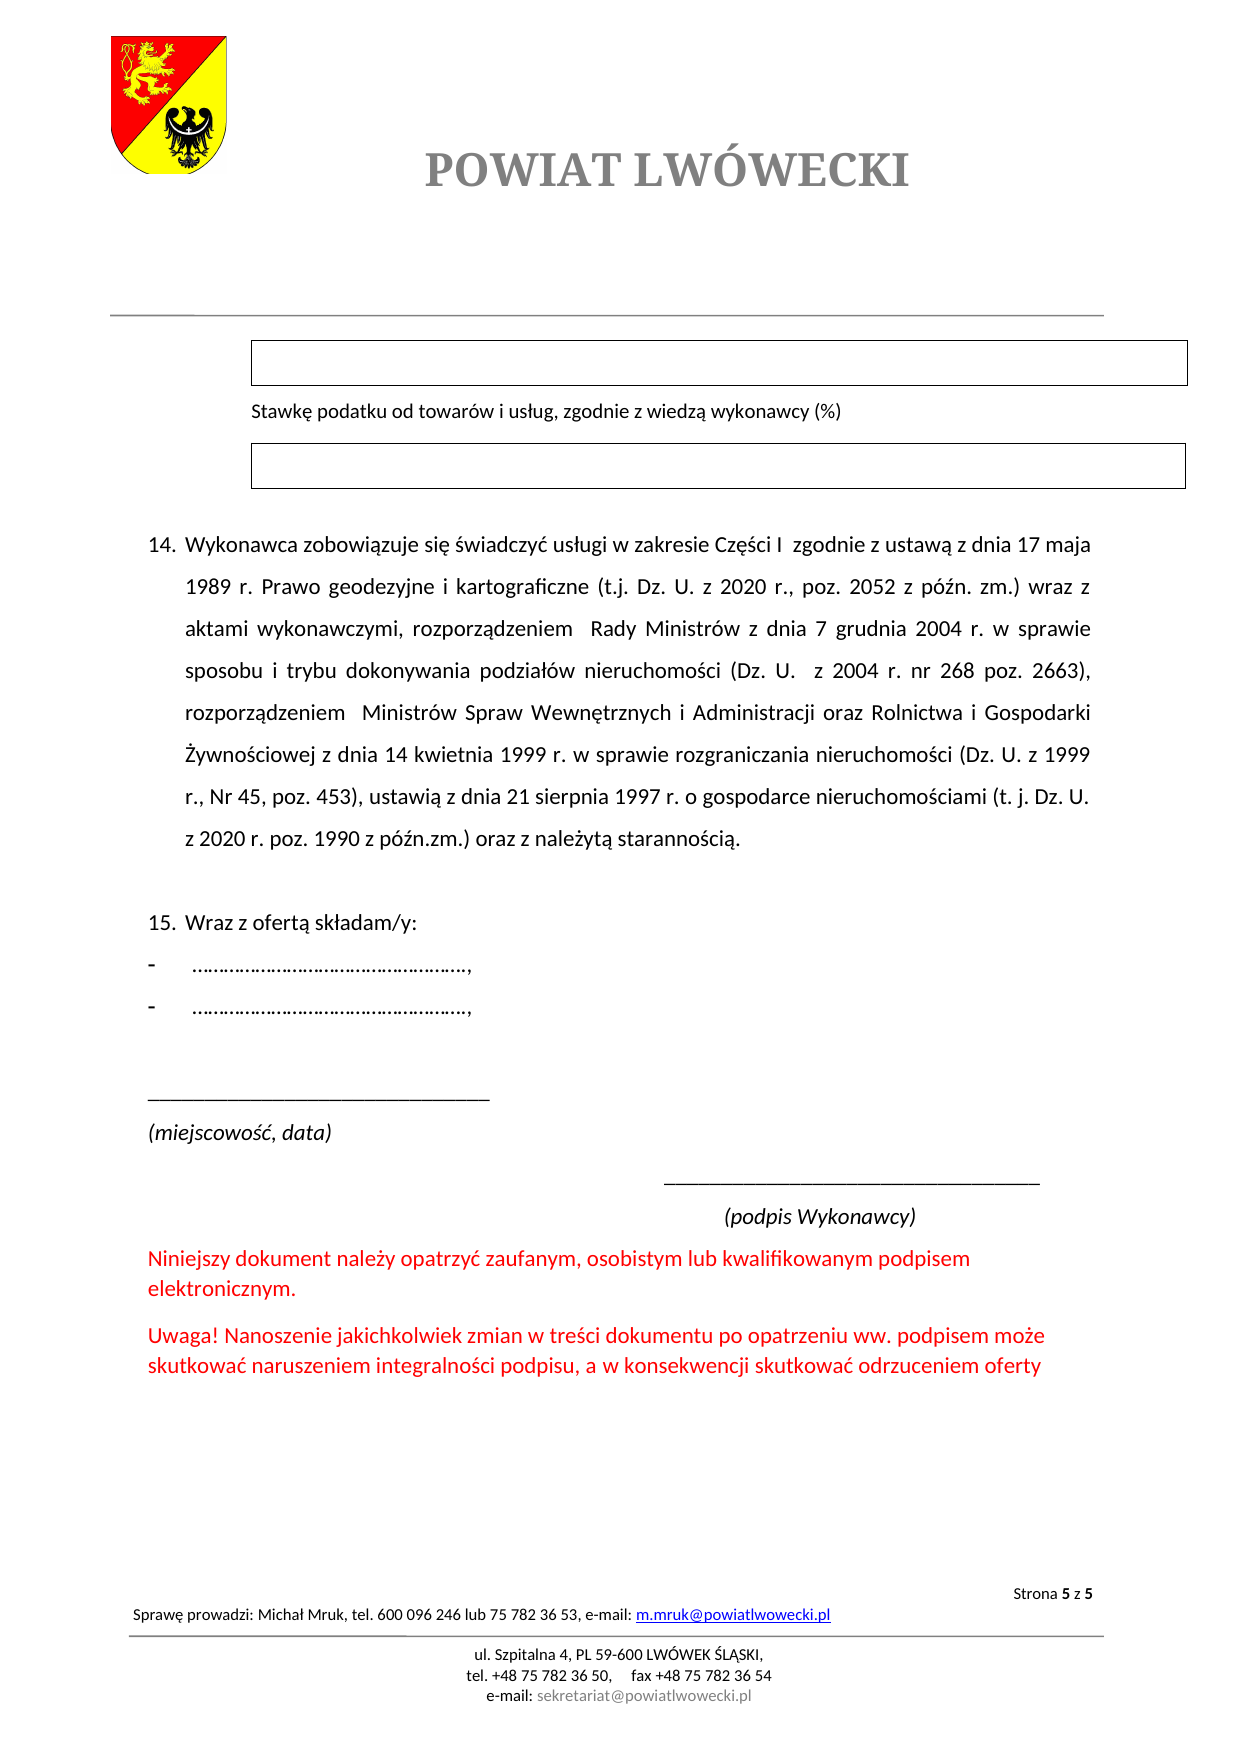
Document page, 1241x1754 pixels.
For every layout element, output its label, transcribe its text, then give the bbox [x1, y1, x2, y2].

list ……………………………………………., [148, 950, 1093, 978]
list Wykonawca zobowiązuje się świadczyć usługi w zakresie Części I zgodnie z ustawą z dnia 17 maja 1989 r. Prawo geodezyjne i kartograficzne (t.j. Dz. U. z 2020 r., poz. 2052 z późn. zm.) wraz z aktami wykonawczymi, rozporządzeniem Rady Ministrów z dnia 7 grudnia 2004 r. w sprawie sposobu i trybu dokonywania podziałów nieruchomości (Dz. U. z 2004 r. nr 268 poz. 2663), rozporządzeniem Ministrów Spraw Wewnętrznych i Administracji oraz Rolnictwa i Gospodarki Żywnościowej z dnia 14 kwietnia 1999 r. w sprawie rozgraniczania nieruchomości (Dz. U. z 1999 r., Nr 45, poz. 453), ustawią z dnia 21 sierpnia 1997 r. o gospodarce nieruchomościami (t. j. Dz. U. z 2020 r. poz. 1990 z późn.zm.) oraz z należytą starannością. [148, 531, 1093, 852]
text (podpis Wykonawcy) [664, 1202, 1093, 1230]
text (miejscowość, data) [148, 1118, 1093, 1146]
list ……………………………………………., [148, 992, 1093, 1020]
text Stawkę podatku od towarów i usług, zgodnie z wiedzą wykonawcy (%) [251, 398, 1093, 424]
picture [111, 36, 227, 174]
text _________________________________ [664, 1160, 1093, 1188]
text Uwaga! Nanoszenie jakichkolwiek zmian w treści dokumentu po opatrzeniu ww. podpisem może skutkować naruszeniem integralności podpisu, a w konsekwencji skutkować odrzuceniem oferty [148, 1321, 1093, 1379]
list Wraz z ofertą składam/y: [148, 908, 1093, 936]
table_header [252, 341, 1187, 385]
text ______________________________ [148, 1076, 1093, 1104]
table_header [252, 444, 1185, 487]
text Niniejszy dokument należy opatrzyć zaufanym, osobistym lub kwalifikowanym podpisem elektronicznym. [148, 1244, 1093, 1302]
